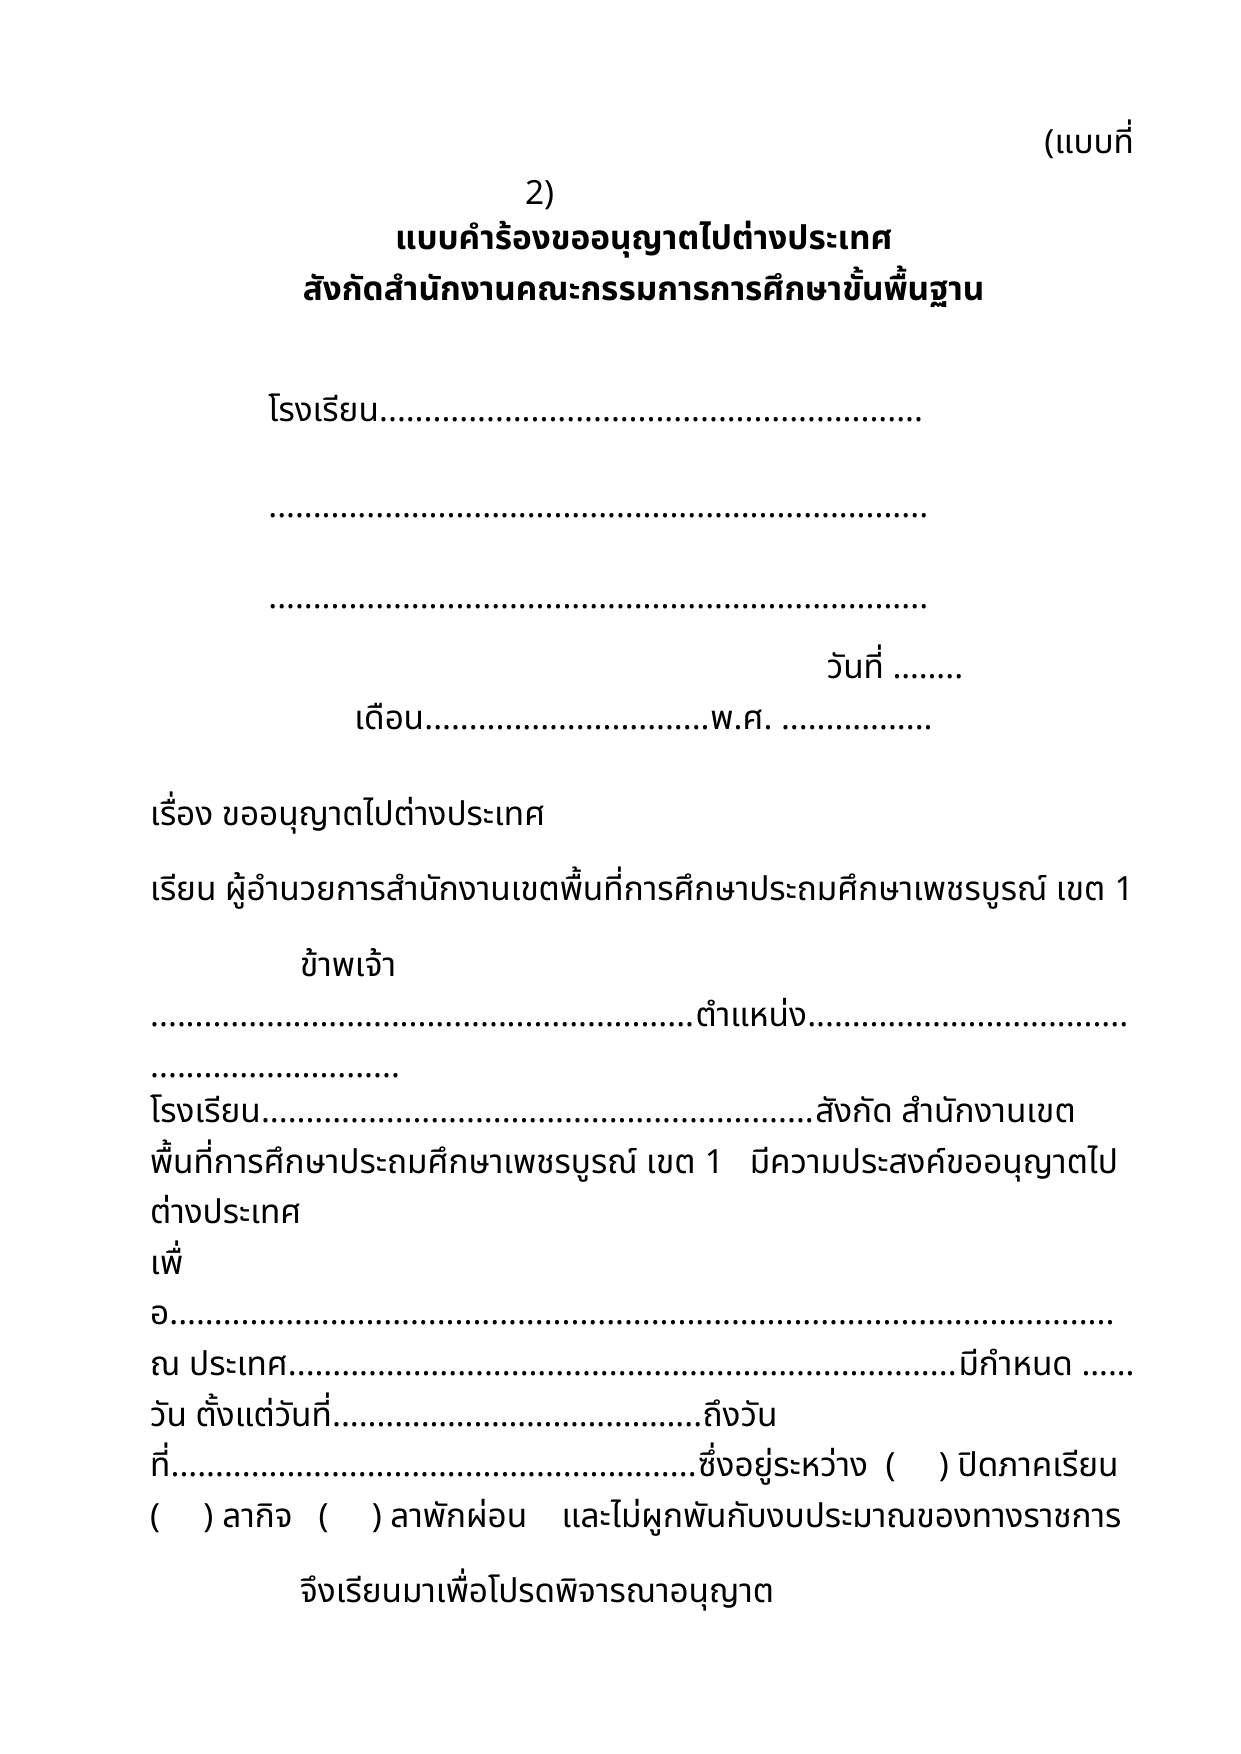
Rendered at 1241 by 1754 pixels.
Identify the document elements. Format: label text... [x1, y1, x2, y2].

text (แบบที่ 2) [525, 118, 1137, 214]
text วันที่ …….. เดือน................................พ.ศ. ................. [150, 643, 1137, 744]
text โรงเรียน..............................................................สังกัด สำนักงานเขตพื้นที่การศึกษาประถมศึกษาเพชรบูรณ์ เขต 1 มีความประสงค์ขออนุญาตไปต่างประเทศ เพื่อ.......................................................................................................... [150, 1087, 1137, 1340]
text เรียน ผู้อำนวยการสำนักงานเขตพื้นที่การศึกษาประถมศึกษาเพชรบูรณ์ เขต 1 [150, 865, 1137, 916]
text .......................................................................... [150, 527, 1162, 618]
text เรื่อง ขออนุญาตไปต่างประเทศ [150, 744, 1137, 840]
text ข้าพเจ้า .............................................................ตำแหน่ง................................................................ [150, 941, 1137, 1087]
text โรงเรียน............................................................. [150, 340, 1162, 436]
text จึงเรียนมาเพื่อโปรดพิจารณาอนุญาต [150, 1567, 1137, 1618]
text ณ ประเทศ...........................................................................มีกำหนด …… วัน ตั้งแต่วันที่.......……………………………..ถึงวันที่...........................................................ซึ่งอยู่ระหว่าง ( ) ปิดภาคเรียน ( ) ลากิจ ( ) ลาพักผ่อน และไม่ผูกพันกับงบประมาณของทางราชการ [150, 1340, 1137, 1542]
text .......................................................................... [150, 436, 1162, 527]
text แบบคำร้องขออนุญาตไปต่างประเทศ [150, 214, 1137, 265]
text สังกัดสำนักงานคณะกรรมการการศึกษาขั้นพื้นฐาน [150, 265, 1137, 315]
